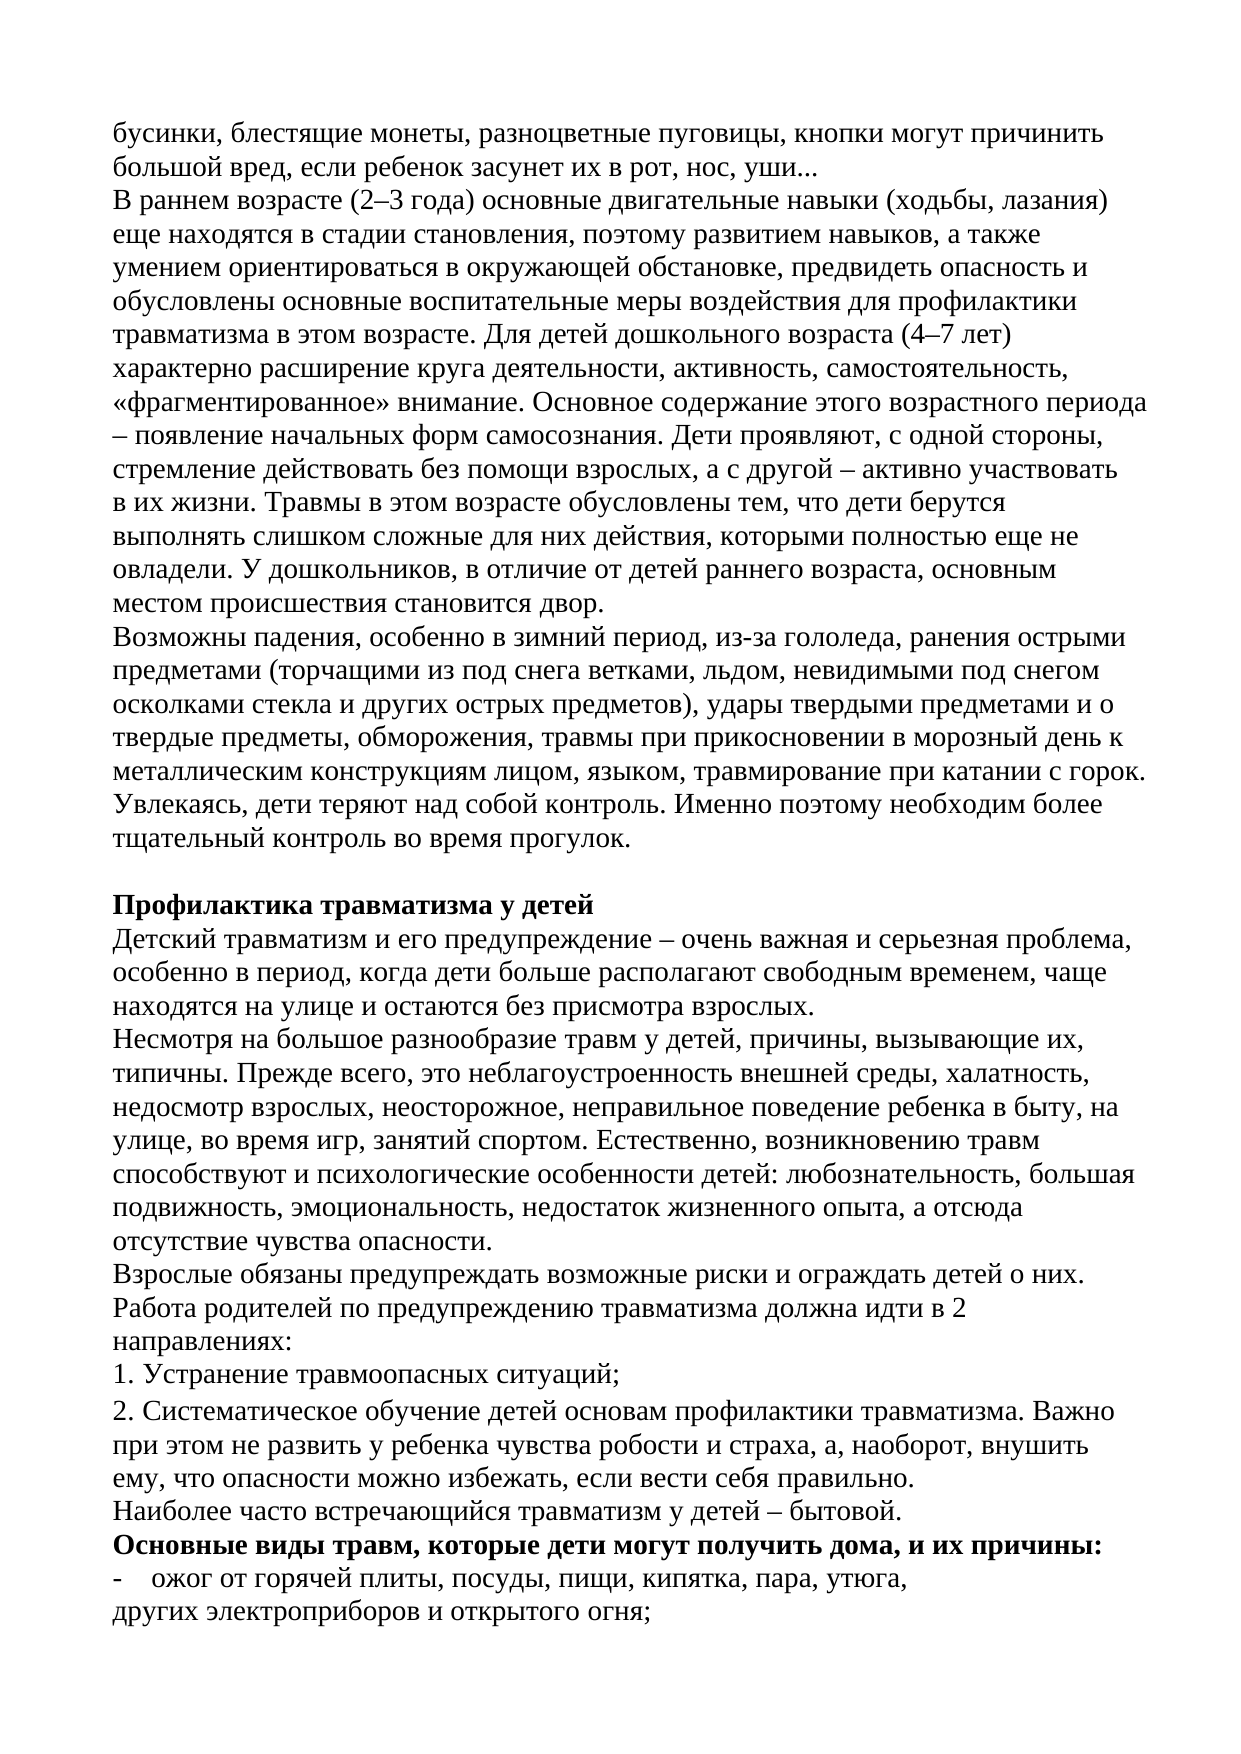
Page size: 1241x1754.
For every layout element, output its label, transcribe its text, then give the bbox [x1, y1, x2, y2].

text Взрослые обязаны предупреждать возможные риски и ограждать детей о них. Работа родителей по предупреждению травматизма должна идти в 2 направлениях: [112, 1256, 1135, 1357]
list появление начальных форм самосознания. Дети проявляют, с одной стороны, стремление действовать без помощи взрослых, а с другой – активно участвовать в их жизни. Травмы в этом возрасте обусловлены тем, что дети берутся выполнять слишком сложные для них действия, которыми полностью еще не овладели. У дошкольников, в отличие от детей раннего возраста, основным местом происшествия становится двор. [112, 417, 1139, 619]
text «фрагментированное» внимание. Основное содержание этого возрастного периода [112, 384, 1203, 417]
text Наиболее часто встречающийся травматизм у детей – бытовой. [112, 1494, 1203, 1527]
text Несмотря на большое разнообразие травм у детей, причины, вызывающие их, типичны. Прежде всего, это неблагоустроенность внешней среды, халатность, недосмотр взрослых, неосторожное, неправильное поведение ребенка в быту, на улице, во время игр, занятий спортом. Естественно, возникновению травм способствуют и психологические особенности детей: любознательность, большая подвижность, эмоциональность, недостаток жизненного опыта, а отсюда отсутствие чувства опасности. [112, 1022, 1155, 1256]
text Возможны падения, особенно в зимний период, из-за гололеда, ранения острыми предметами (торчащими из под снега ветками, льдом, невидимыми под снегом осколками стекла и других острых предметов), удары твердыми предметами и о твердые предметы, обморожения, травмы при прикосновении в морозный день к металлическим конструкциям лицом, языком, травмирование при катании с горок. Увлекаясь, дети теряют над собой контроль. Именно поэтому необходим более тщательный контроль во время прогулок. [112, 619, 1203, 853]
text бусинки, блестящие монеты, разноцветные пуговицы, кнопки могут причинить большой вред, если ребенок засунет их в рот, нос, уши... [112, 115, 1203, 182]
list Систематическое обучение детей основам профилактики травматизма. Важно при этом не развить у ребенка чувства робости и страха, а, наоборот, внушить ему, что опасности можно избежать, если вести себя правильно. [112, 1393, 1148, 1494]
text Детский травматизм и его предупреждение – очень важная и серьезная проблема, особенно в период, когда дети больше располагают свободным временем, чаще находятся на улице и остаются без присмотра взрослых. [112, 921, 1134, 1022]
subtitle Основные виды травм, которые дети могут получить дома, и их причины: [112, 1528, 1203, 1561]
list ожог от горячей плиты, посуды, пищи, кипятка, пара, утюга, других электроприборов и открытого огня; [112, 1561, 1001, 1627]
list Устранение травмоопасных ситуаций; [112, 1357, 1203, 1390]
text В раннем возрасте (2–3 года) основные двигательные навыки (ходьбы, лазания) еще находятся в стадии становления, поэтому развитием навыков, а также умением ориентироваться в окружающей обстановке, предвидеть опасность и обусловлены основные воспитательные меры воздействия для профилактики травматизма в этом возрасте. Для детей дошкольного возраста (4–7 лет) характерно расширение круга деятельности, активность, самостоятельность, [112, 182, 1110, 384]
subtitle Профилактика травматизма у детей [112, 888, 1203, 921]
